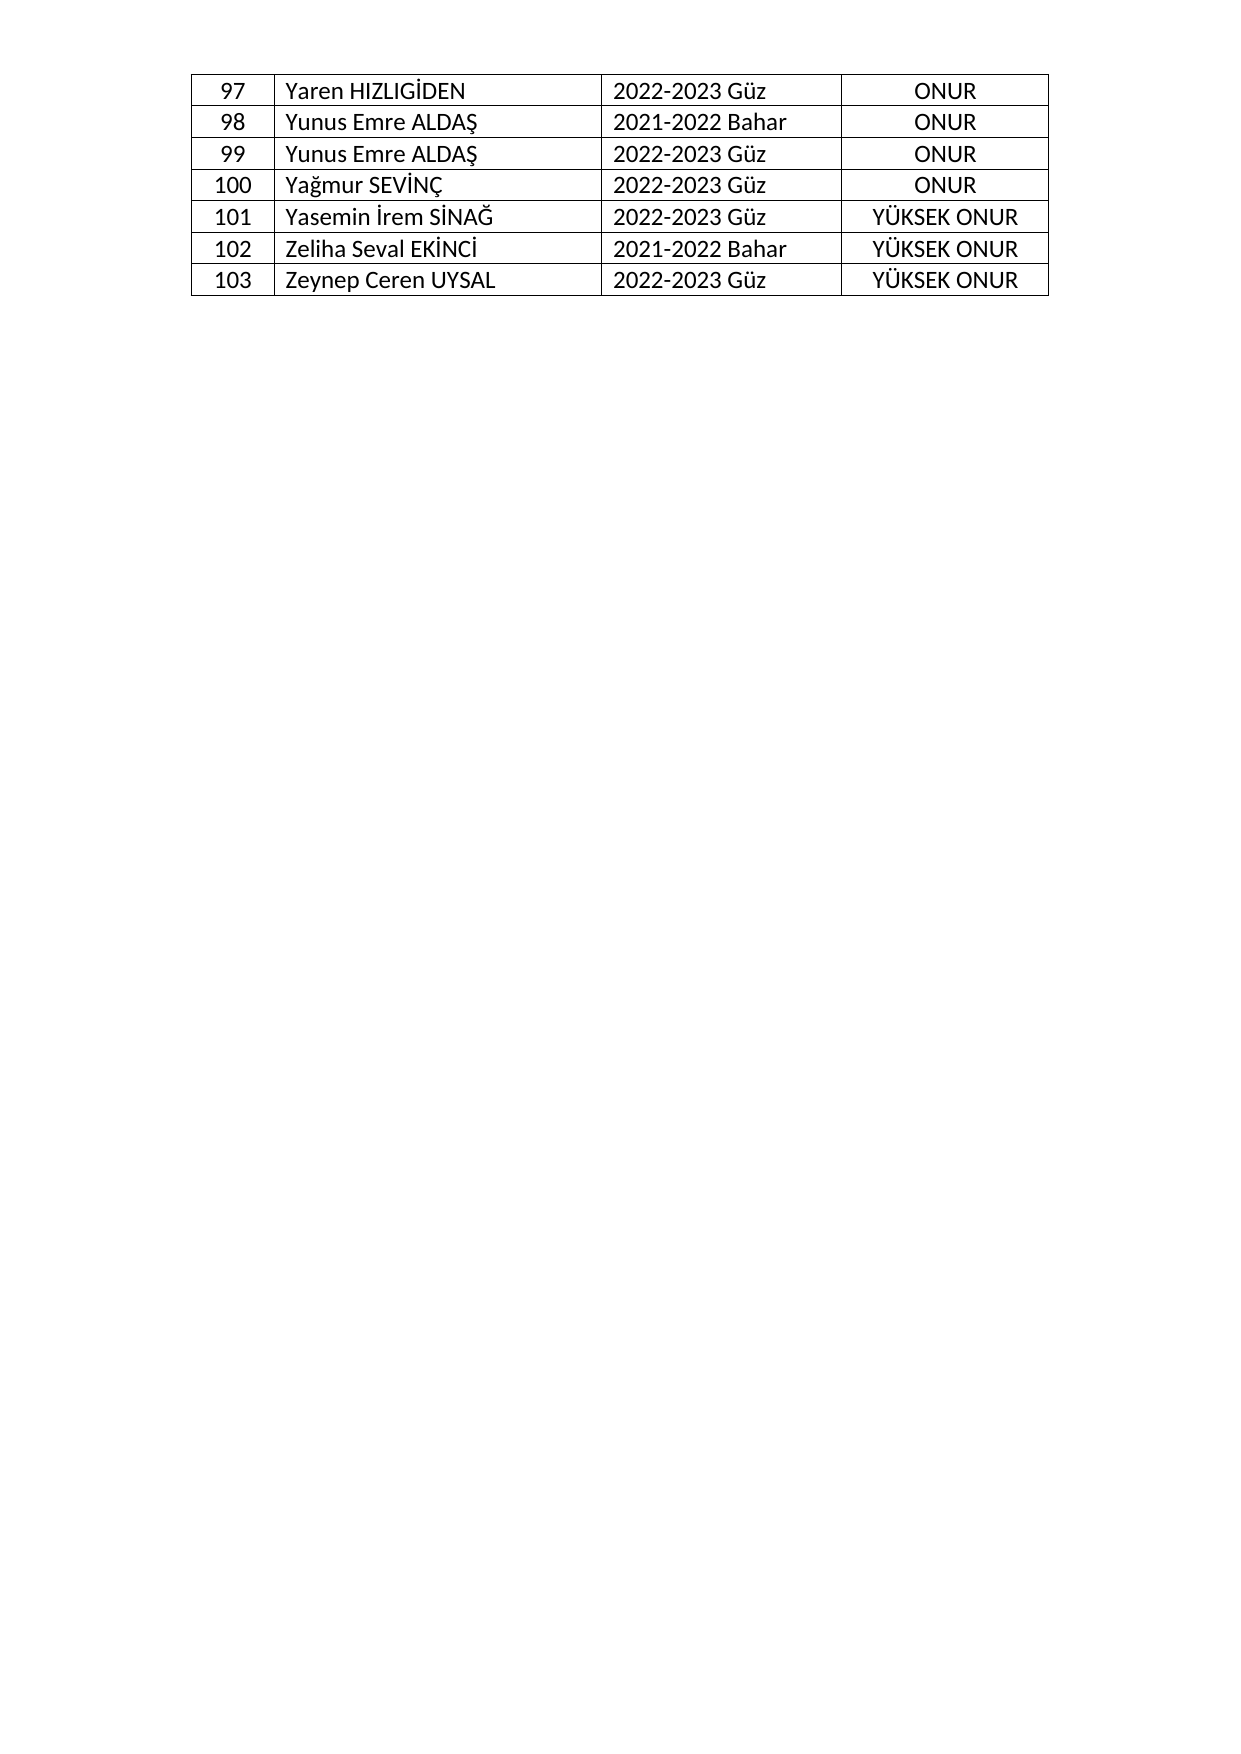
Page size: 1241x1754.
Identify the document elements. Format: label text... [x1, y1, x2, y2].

table_cell Yunus Emre ALDAŞ [275, 106, 601, 137]
table_cell 102 [192, 233, 274, 263]
table_cell YÜKSEK ONUR [842, 233, 1048, 263]
table_cell 2022-2023 Güz [602, 138, 841, 168]
table_cell Zeliha Seval EKİNCİ [275, 233, 601, 263]
table_cell YÜKSEK ONUR [842, 201, 1048, 232]
table_cell 2022-2023 Güz [602, 264, 841, 295]
table_cell 97 [192, 75, 274, 105]
table_cell 2021-2022 Bahar [602, 106, 841, 137]
table_cell 100 [192, 170, 274, 200]
table_cell ONUR [842, 138, 1048, 168]
table_cell Zeynep Ceren UYSAL [275, 264, 601, 295]
table_cell 2022-2023 Güz [602, 170, 841, 200]
table_cell ONUR [842, 170, 1048, 200]
table_cell 103 [192, 264, 274, 295]
table_cell 101 [192, 201, 274, 232]
table_cell 2022-2023 Güz [602, 75, 841, 105]
table_cell 98 [192, 106, 274, 137]
table_cell 2022-2023 Güz [602, 201, 841, 232]
table_cell ONUR [842, 106, 1048, 137]
table_cell 99 [192, 138, 274, 168]
table_cell Yağmur SEVİNÇ [275, 170, 601, 200]
table_cell Yunus Emre ALDAŞ [275, 138, 601, 168]
table_cell Yaren HIZLIGİDEN [275, 75, 601, 105]
table_cell Yasemin İrem SİNAĞ [275, 201, 601, 232]
table_cell 2021-2022 Bahar [602, 233, 841, 263]
table_cell ONUR [842, 75, 1048, 105]
table_cell YÜKSEK ONUR [842, 264, 1048, 295]
